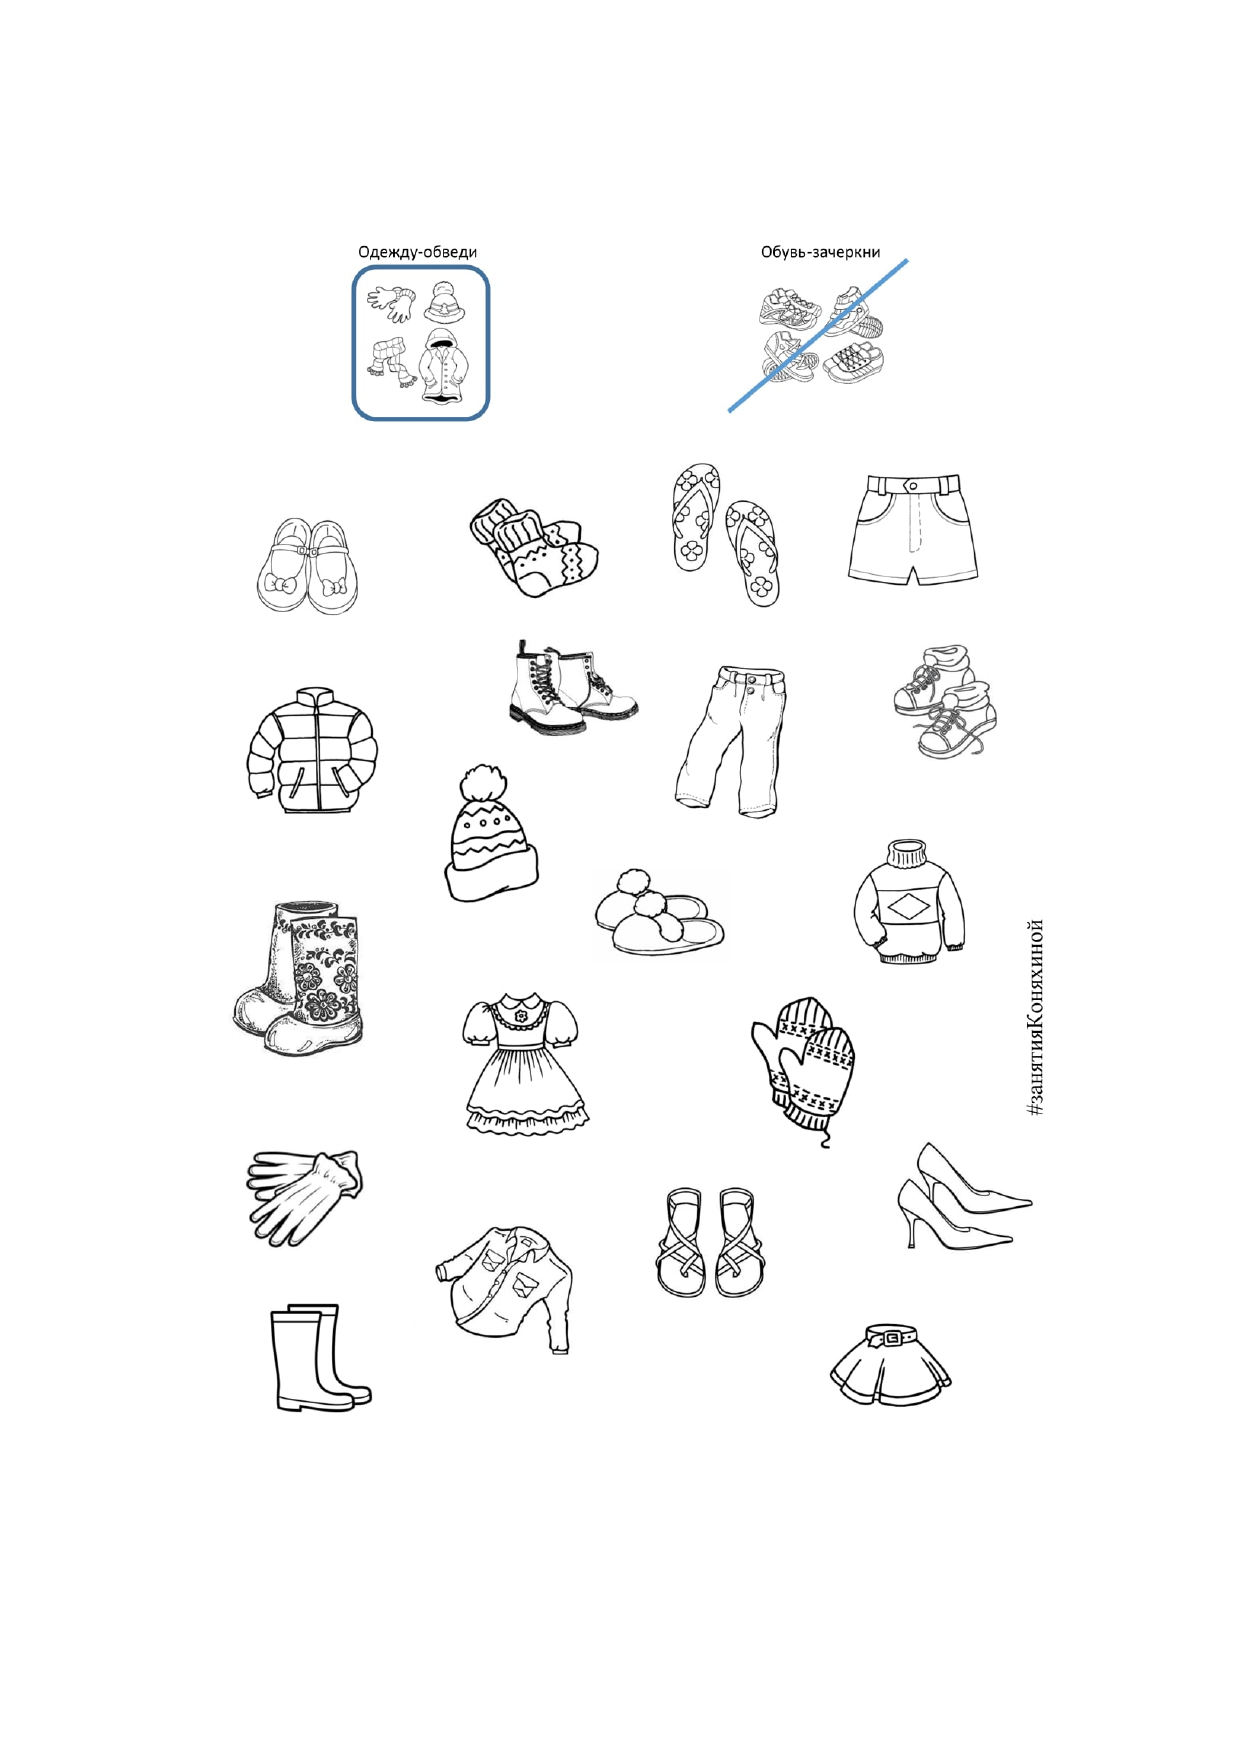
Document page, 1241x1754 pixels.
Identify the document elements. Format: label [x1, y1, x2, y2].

picture [147, 147, 1092, 1482]
